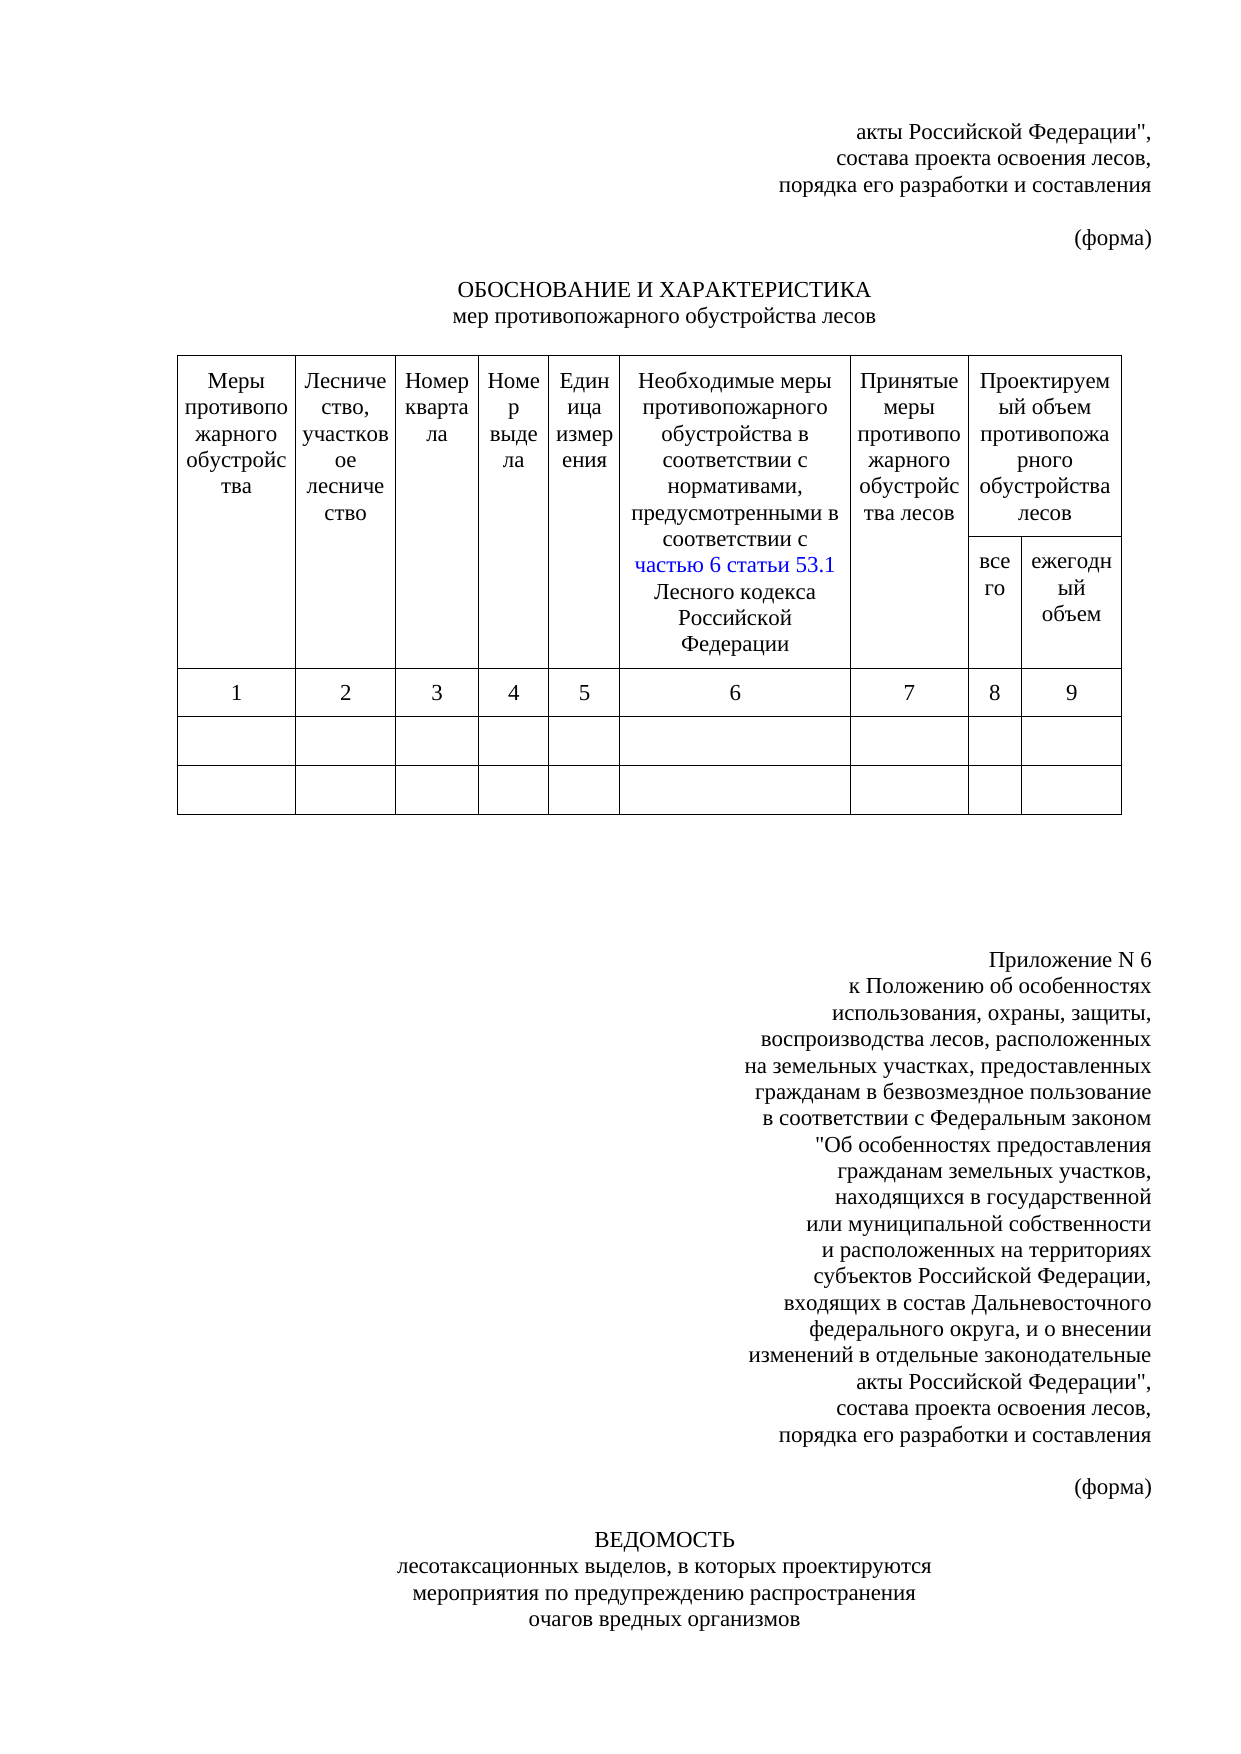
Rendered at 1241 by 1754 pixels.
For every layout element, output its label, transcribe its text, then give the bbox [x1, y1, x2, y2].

table_header Лесничество, участковое лесничество [296, 356, 395, 667]
text порядка его разработки и составления [177, 1421, 1152, 1447]
table_cell 8 [969, 669, 1021, 716]
table_cell [296, 766, 395, 813]
text субъектов Российской Федерации, [177, 1262, 1152, 1289]
table_cell всего [969, 537, 1021, 667]
text лесотаксационных выделов, в которых проектируются [177, 1552, 1152, 1579]
table_header Меры противопожарного обустройства [178, 356, 295, 667]
table_cell [296, 717, 395, 765]
text в соответствии с Федеральным законом [177, 1104, 1152, 1131]
table_cell 5 [549, 669, 619, 716]
table_cell [396, 717, 478, 765]
text находящихся в государственной [177, 1183, 1152, 1210]
text состава проекта освоения лесов, [177, 144, 1152, 171]
text акты Российской Федерации", [177, 118, 1152, 144]
table_cell [479, 766, 548, 813]
table_cell [1022, 766, 1121, 813]
table_header Необходимые меры противопожарного обустройства в соответствии с нормативами, предусмотренными в соответствии с частью 6 статьи 53.1 Лесного кодекса Российской Федерации [620, 356, 850, 667]
text гражданам в безвозмездное пользование [177, 1078, 1152, 1104]
table_cell 4 [479, 669, 548, 716]
text очагов вредных организмов [177, 1605, 1152, 1631]
table_cell 3 [396, 669, 478, 716]
table_cell [969, 766, 1021, 813]
table_header Номер квартала [396, 356, 478, 667]
text использования, охраны, защиты, [177, 999, 1152, 1025]
table_cell 6 [620, 669, 850, 716]
text мероприятия по предупреждению распространения [177, 1579, 1152, 1605]
text состава проекта освоения лесов, [177, 1394, 1152, 1421]
table_cell [479, 717, 548, 765]
text (форма) [177, 223, 1152, 250]
table_cell 7 [851, 669, 968, 716]
table_cell 2 [296, 669, 395, 716]
text Приложение N 6 [177, 946, 1152, 973]
table_cell [178, 766, 295, 813]
table_cell [620, 766, 850, 813]
text "Об особенностях предоставления [177, 1131, 1152, 1157]
table_cell [969, 717, 1021, 765]
text ВЕДОМОСТЬ [177, 1526, 1152, 1552]
table_cell 9 [1022, 669, 1121, 716]
table_header Принятые меры противопожарного обустройства лесов [851, 356, 968, 667]
table_cell [178, 717, 295, 765]
table_cell [396, 766, 478, 813]
text (форма) [177, 1473, 1152, 1500]
table_cell 1 [178, 669, 295, 716]
text на земельных участках, предоставленных [177, 1052, 1152, 1078]
text ОБОСНОВАНИЕ И ХАРАКТЕРИСТИКА [177, 276, 1152, 303]
text или муниципальной собственности [177, 1210, 1152, 1236]
table_header Единица измерения [549, 356, 619, 667]
table_cell [549, 766, 619, 813]
text мер противопожарного обустройства лесов [177, 303, 1152, 329]
table_cell [1022, 717, 1121, 765]
table_cell ежегодный объем [1022, 537, 1121, 667]
text воспроизводства лесов, расположенных [177, 1025, 1152, 1052]
text и расположенных на территориях [177, 1236, 1152, 1262]
text акты Российской Федерации", [177, 1368, 1152, 1394]
table_cell [851, 717, 968, 765]
table_cell [620, 717, 850, 765]
text гражданам земельных участков, [177, 1157, 1152, 1183]
table_cell [851, 766, 968, 813]
text федерального округа, и о внесении [177, 1315, 1152, 1342]
text порядка его разработки и составления [177, 171, 1152, 197]
table_header Проектируемый объем противопожарного обустройства лесов [969, 356, 1121, 536]
text к Положению об особенностях [177, 973, 1152, 999]
text входящих в состав Дальневосточного [177, 1289, 1152, 1315]
table_header Номер выдела [479, 356, 548, 667]
table_cell [549, 717, 619, 765]
text изменений в отдельные законодательные [177, 1342, 1152, 1368]
